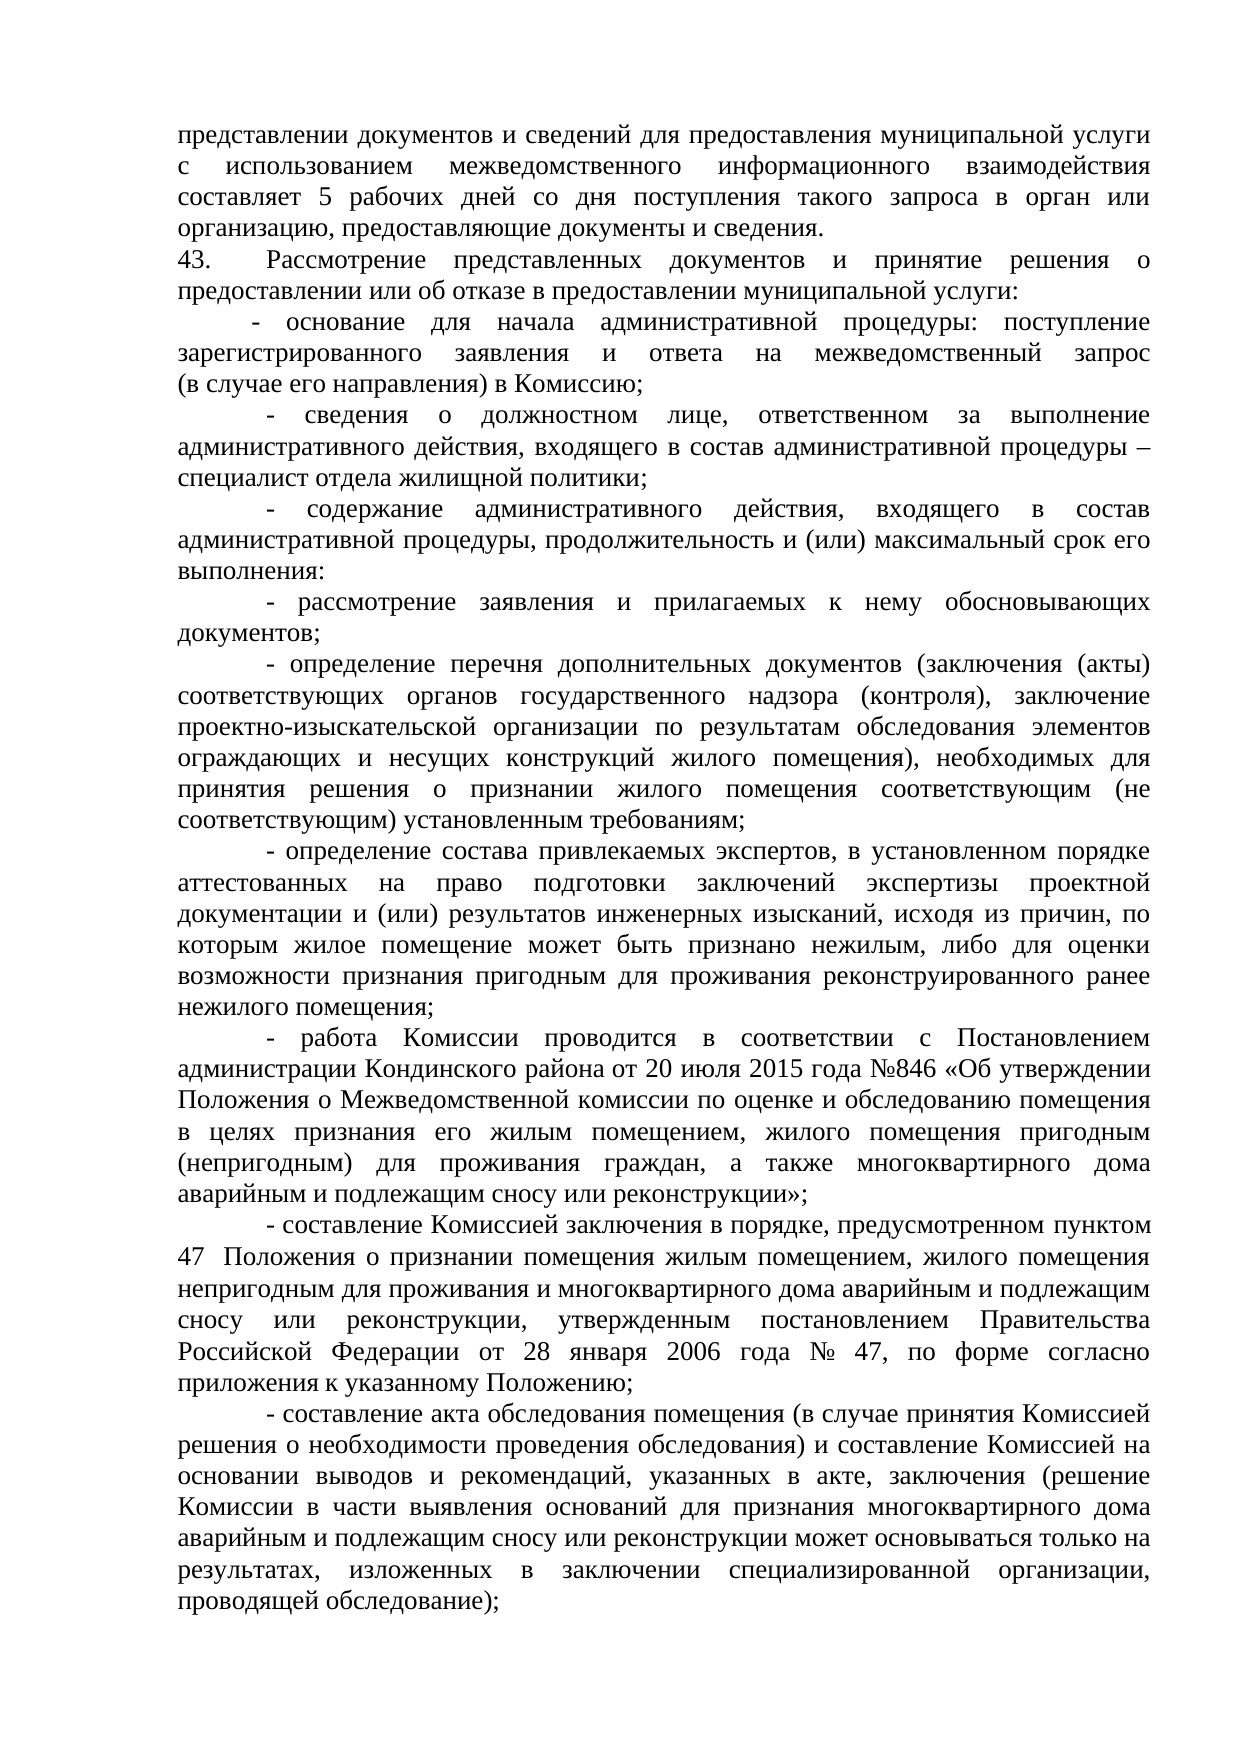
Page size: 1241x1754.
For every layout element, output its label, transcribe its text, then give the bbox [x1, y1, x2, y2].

text 43. Рассмотрение представленных документов и принятие решения о предоставлении или об отказе в предоставлении муниципальной услуги: [177, 243, 1152, 305]
text - работа Комиссии проводится в соответствии с Постановлением администрации Кондинского района от 20 июля 2015 года №846 «Об утверждении Положения о Межведомственной комиссии по оценке и обследованию помещения в целях признания его жилым помещением, жилого помещения пригодным (непригодным) для проживания граждан, а также многоквартирного дома аварийным и подлежащим сносу или реконструкции»; [177, 1021, 1152, 1208]
text - сведения о должностном лице, ответственном за выполнение административного действия, входящего в состав административной процедуры – специалист отдела жилищной политики; [177, 398, 1152, 492]
text - содержание административного действия, входящего в состав административной процедуры, продолжительность и (или) максимальный срок его выполнения: [177, 492, 1152, 585]
text - рассмотрение заявления и прилагаемых к нему обосновывающих документов; [177, 585, 1152, 648]
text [177, 118, 1152, 243]
text - основание для начала административной процедуры: поступление зарегистрированного заявления и ответа на межведомственный запрос (в случае его направления) в Комиссию; [177, 305, 1152, 398]
text - определение состава привлекаемых экспертов, в установленном порядке аттестованных на право подготовки заключений экспертизы проектной документации и (или) результатов инженерных изысканий, исходя из причин, по которым жилое помещение может быть признано нежилым, либо для оценки возможности признания пригодным для проживания реконструированного ранее нежилого помещения; [177, 834, 1152, 1021]
text - составление акта обследования помещения (в случае принятия Комиссией решения о необходимости проведения обследования) и составление Комиссией на основании выводов и рекомендаций, указанных в акте, заключения (решение Комиссии в части выявления оснований для признания многоквартирного дома аварийным и подлежащим сносу или реконструкции может основываться только на результатах, изложенных в заключении специализированной организации, проводящей обследование); [177, 1397, 1152, 1615]
text - определение перечня дополнительных документов (заключения (акты) соответствующих органов государственного надзора (контроля), заключение проектно-изыскательской организации по результатам обследования элементов ограждающих и несущих конструкций жилого помещения), необходимых для принятия решения о признании жилого помещения соответствующим (не соответствующим) установленным требованиям; [177, 648, 1152, 834]
text - составление Комиссией заключения в порядке, предусмотренном пунктом 47 Положения о признании помещения жилым помещением, жилого помещения непригодным для проживания и многоквартирного дома аварийным и подлежащим сносу или реконструкции, утвержденным постановлением Правительства Российской Федерации от 28 января 2006 года № 47, по форме согласно приложения к указанному Положению; [177, 1208, 1152, 1397]
